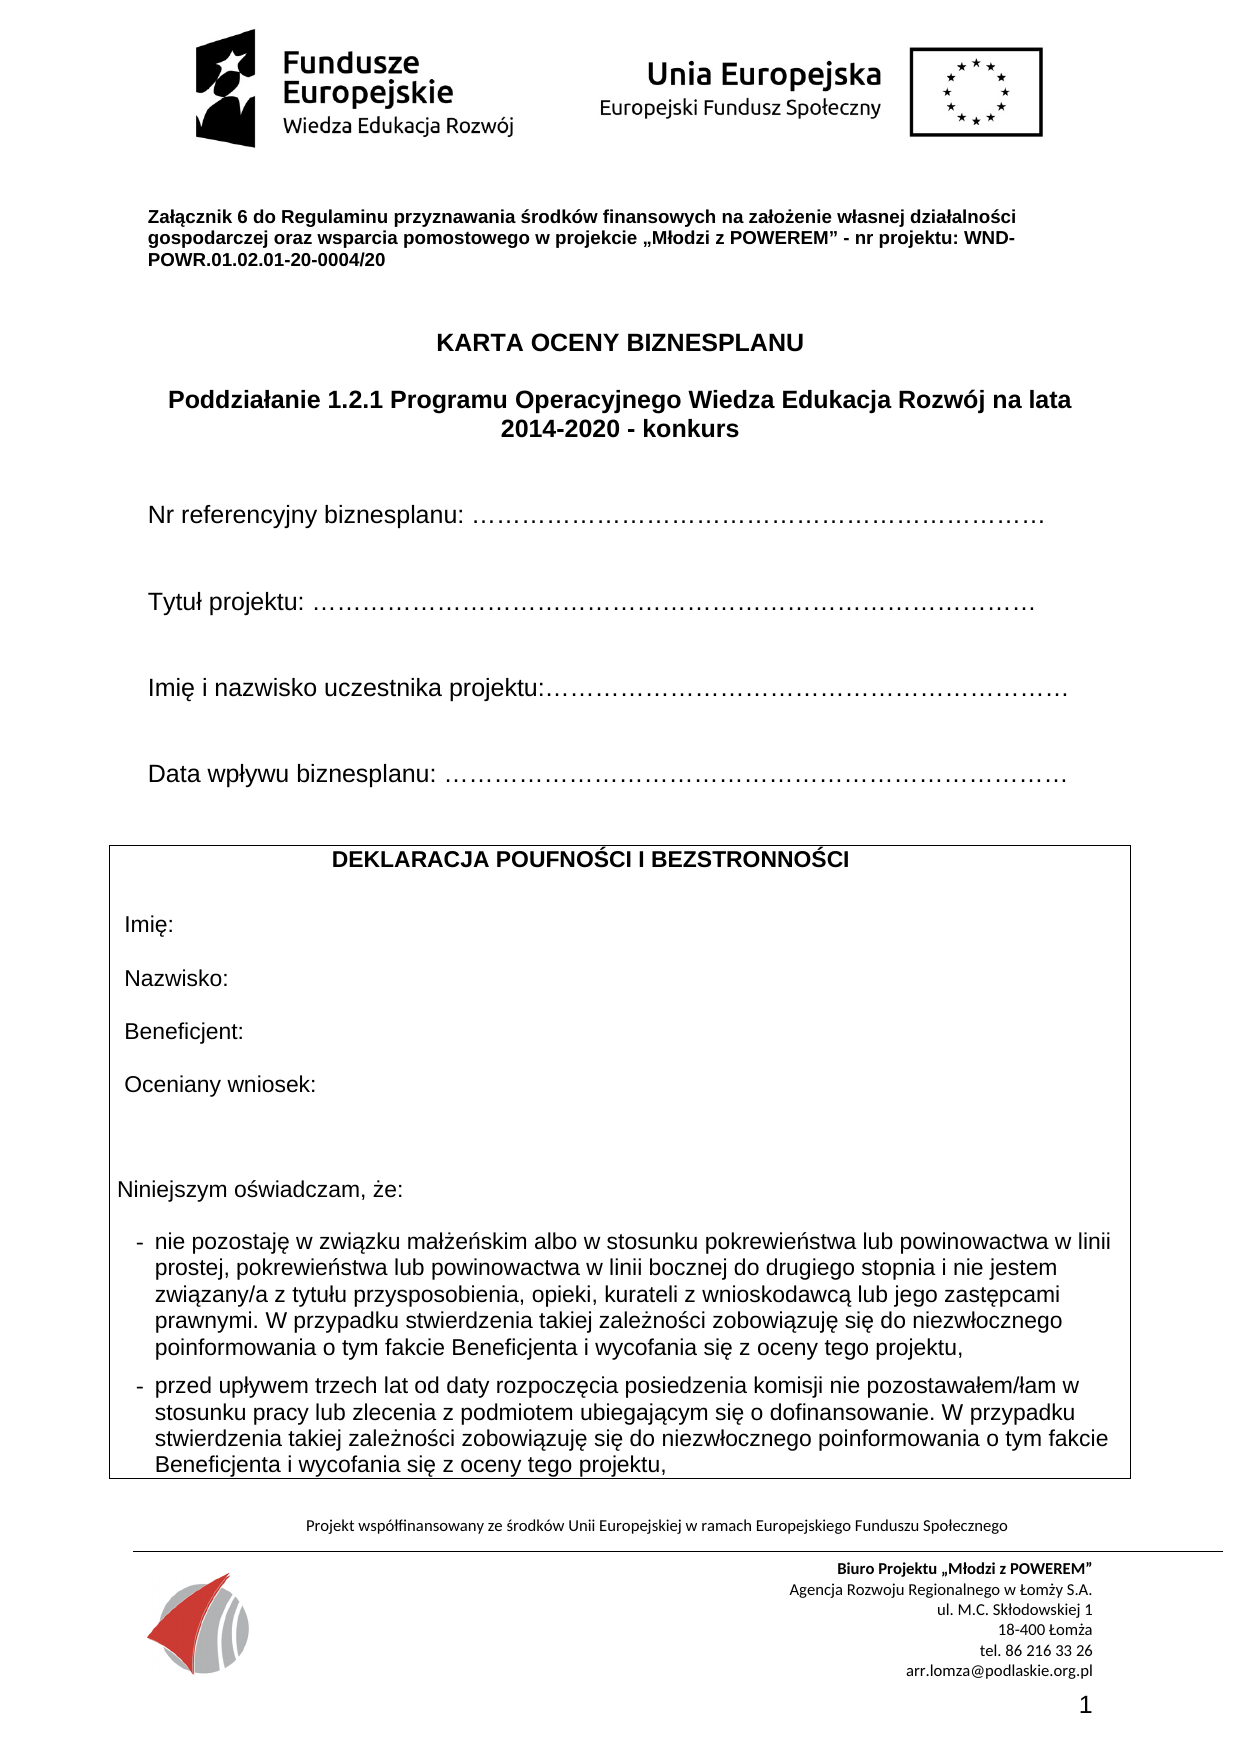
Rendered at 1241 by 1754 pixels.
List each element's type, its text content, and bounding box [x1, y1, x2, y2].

text KARTA OCENY BIZNESPLANU [148, 328, 1093, 356]
text Poddziałanie 1.2.1 Programu Operacyjnego Wiedza Edukacja Rozwój na lata 2014-2020 - konkurs [148, 385, 1093, 443]
text Imię i nazwisko uczestnika projektu:……………………………………………………… [148, 673, 1093, 701]
text Data wpływu biznesplanu: ………………………………………………………………… [148, 759, 1093, 788]
text Załącznik 6 do Regulaminu przyznawania środków finansowych na założenie własnej działalności gospodarczej oraz wsparcia pomostowego w projekcie „Młodzi z POWEREM” - nr projektu: WND-POWR.01.02.01-20-0004/20 [148, 206, 1093, 270]
picture [147, 1573, 250, 1676]
picture [166, 0, 1072, 177]
text Tytuł projektu: …………………………………………………………………………… [148, 586, 1093, 615]
text Nr referencyjny biznesplanu: …………………………………………………………… [148, 500, 1093, 529]
